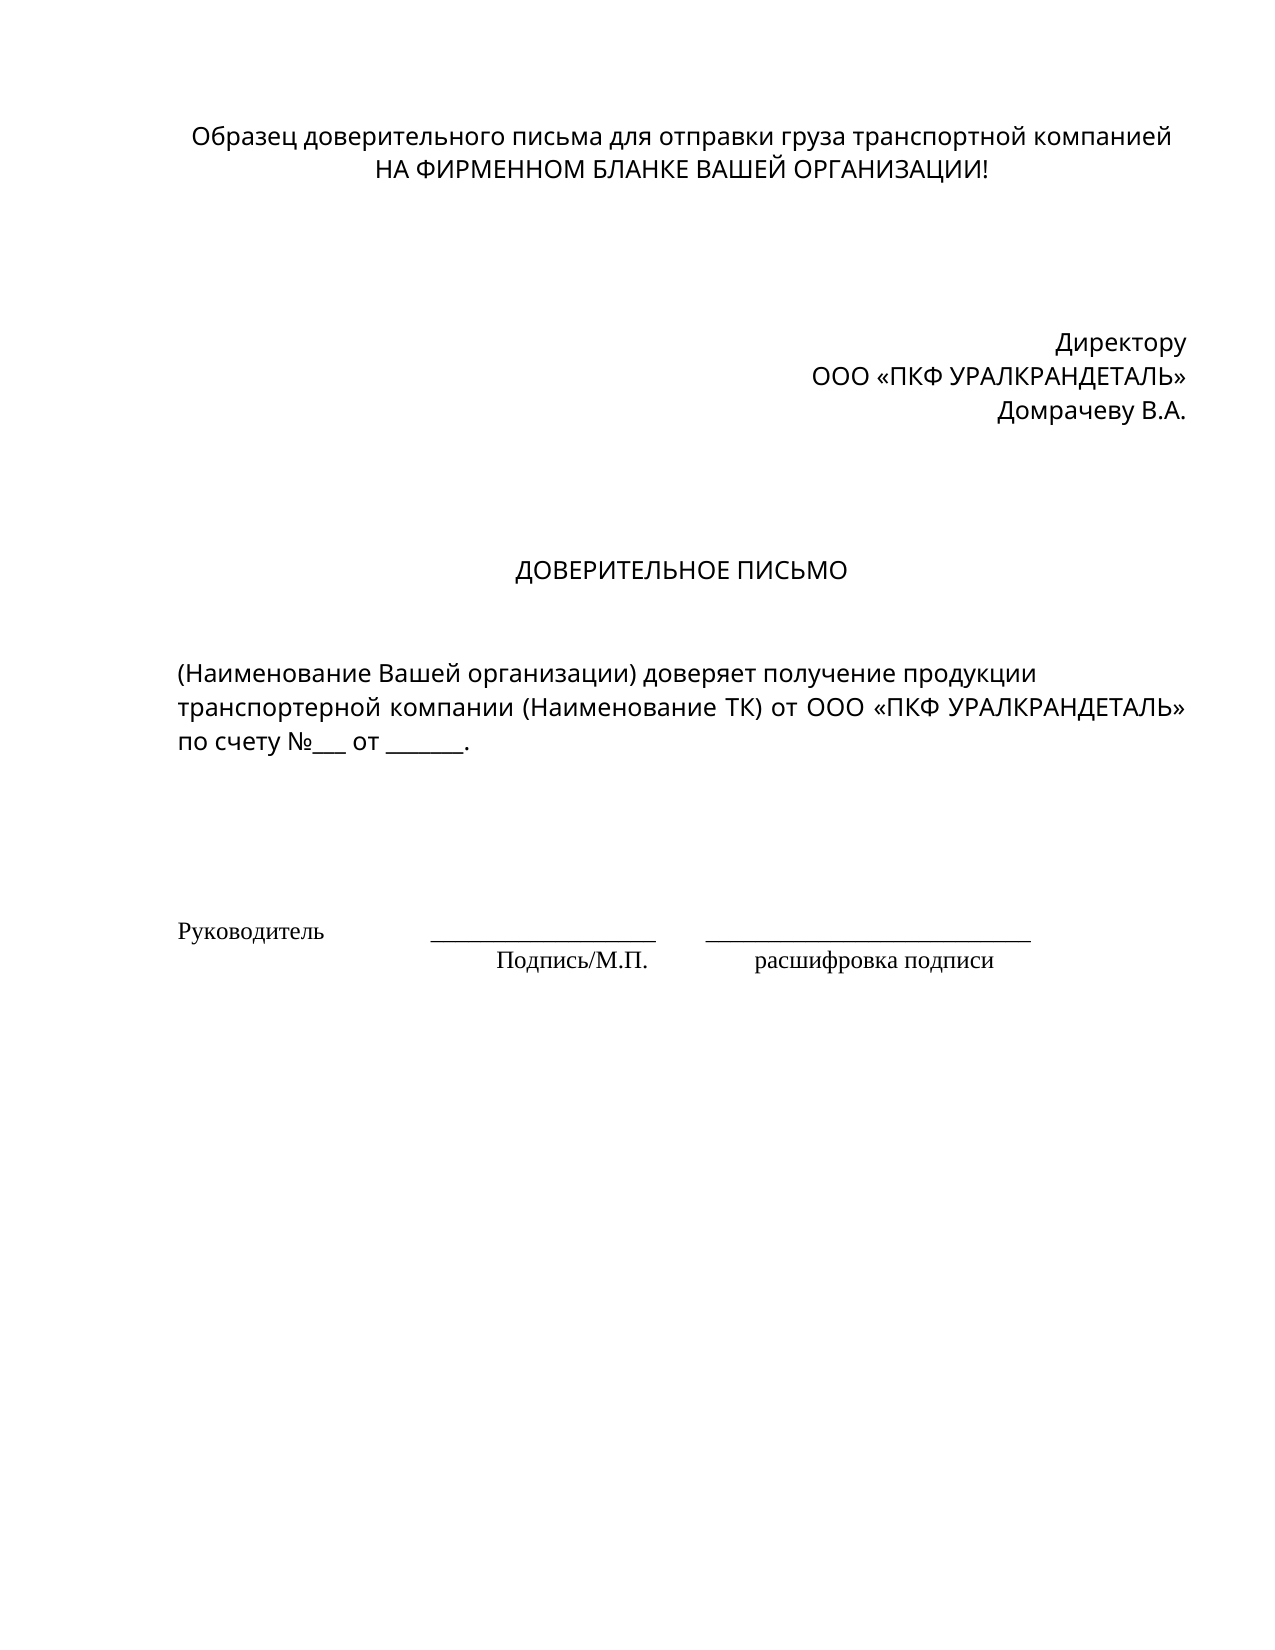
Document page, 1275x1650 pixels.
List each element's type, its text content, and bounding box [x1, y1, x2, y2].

text транспортерной компании (Наименование ТК) от ООО «ПКФ УРАЛКРАНДЕТАЛЬ» по счету №___ от _______. [177, 689, 1186, 757]
text Руководитель __________________ __________________________ [177, 916, 1186, 945]
text Образец доверительного письма для отправки груза транспортной компанией [177, 118, 1186, 152]
text ДОВЕРИТЕЛЬНОЕ ПИСЬМО [177, 553, 1186, 587]
text Директору [177, 324, 1186, 359]
text НА ФИРМЕННОМ БЛАНКЕ ВАШЕЙ ОРГАНИЗАЦИИ! [177, 152, 1186, 186]
text Домрачеву В.А. [177, 393, 1186, 427]
text Подпись/М.П. расшифровка подписи [177, 945, 1186, 974]
text ООО «ПКФ УРАЛКРАНДЕТАЛЬ» [177, 359, 1186, 393]
text (Наименование Вашей организации) доверяет получение продукции [177, 655, 1186, 689]
